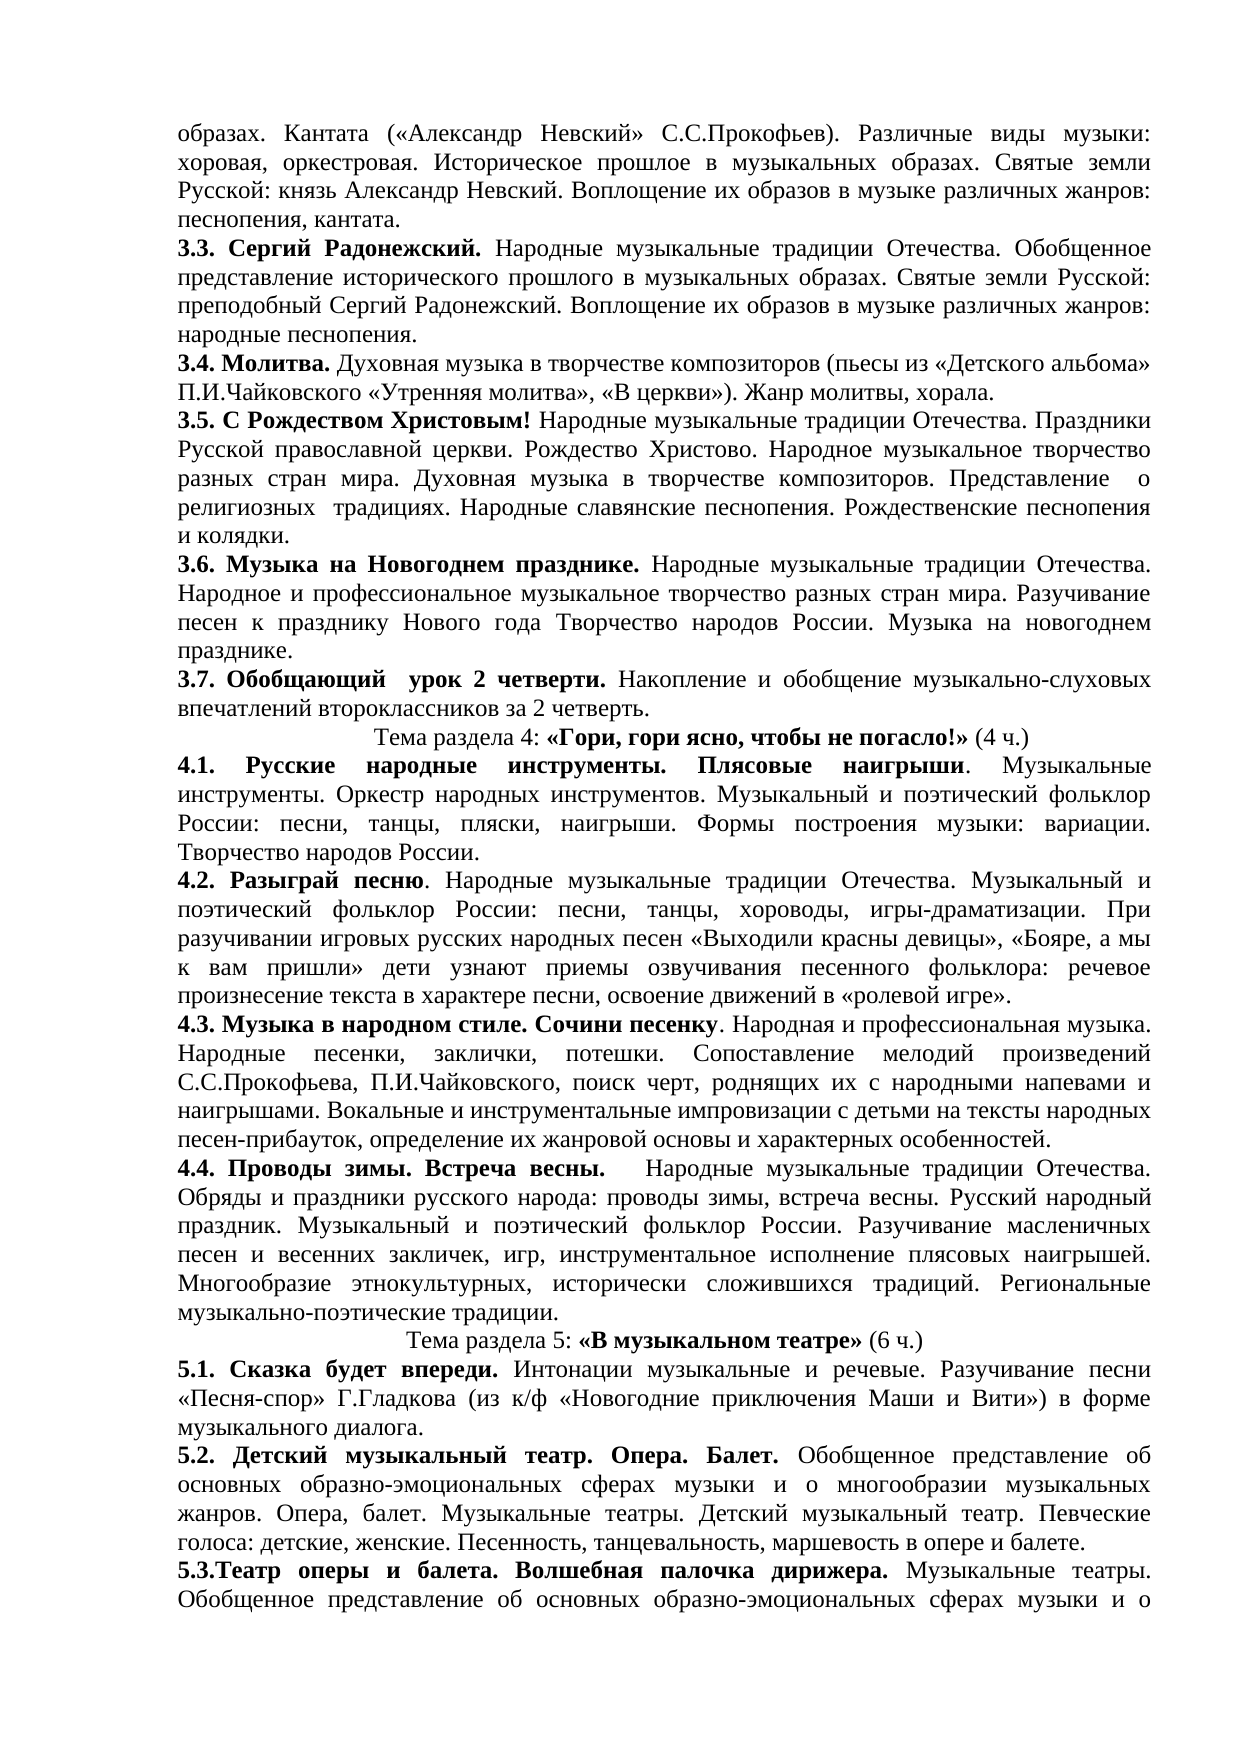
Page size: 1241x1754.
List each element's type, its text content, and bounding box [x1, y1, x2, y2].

text 5.2. Детский музыкальный театр. Опера. Балет. Обобщенное представление об основных образно-эмоциональных сферах музыки и о многообразии музыкальных жанров. Опера, балет. Музыкальные театры. Детский музыкальный театр. Певческие голоса: детские, женские. Песенность, танцевальность, маршевость в опере и балете. [177, 1441, 1152, 1556]
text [177, 118, 1152, 233]
text 4.1. Русские народные инструменты. Плясовые наигрыши. Музыкальные инструменты. Оркестр народных инструментов. Музыкальный и поэтический фольклор России: песни, танцы, пляски, наигрыши. Формы построения музыки: вариации. Творчество народов России. [177, 751, 1152, 866]
text 3.5. С Рождеством Христовым! Народные музыкальные традиции Отечества. Праздники Русской православной церкви. Рождество Христово. Народное музыкальное творчество разных стран мира. Духовная музыка в творчестве композиторов. Представление о религиозных традициях. Народные славянские песнопения. Рождественские песнопения и колядки. [177, 406, 1152, 549]
text 5.1. Сказка будет впереди. Интонации музыкальные и речевые. Разучивание песни «Песня-спор» Г.Гладкова (из к/ф «Новогодние приключения Маши и Вити») в форме музыкального диалога. [177, 1354, 1152, 1441]
text 3.4. Молитва. Духовная музыка в творчестве композиторов (пьесы из «Детского альбома» П.И.Чайковского «Утренняя молитва», «В церкви»). Жанр молитвы, хорала. [177, 348, 1152, 406]
text 4.2. Разыграй песню. Народные музыкальные традиции Отечества. Музыкальный и поэтический фольклор России: песни, танцы, хороводы, игры-драматизации. При разучивании игровых русских народных песен «Выходили красны девицы», «Бояре, а мы к вам пришли» дети узнают приемы озвучивания песенного фольклора: речевое произнесение текста в характере песни, освоение движений в «ролевой игре». [177, 866, 1152, 1009]
text 3.7. Обобщающий урок 2 четверти. Накопление и обобщение музыкально-слуховых впечатлений второклассников за 2 четверть. [177, 664, 1152, 722]
text 3.3. Сергий Радонежский. Народные музыкальные традиции Отечества. Обобщенное представление исторического прошлого в музыкальных образах. Святые земли Русской: преподобный Сергий Радонежский. Воплощение их образов в музыке различных жанров: народные песнопения. [177, 233, 1152, 348]
text Тема раздела 4: «Гори, гори ясно, чтобы не погасло!» (4 ч.) [177, 722, 1152, 751]
text 4.4. Проводы зимы. Встреча весны. Народные музыкальные традиции Отечества. Обряды и праздники русского народа: проводы зимы, встреча весны. Русский народный праздник. Музыкальный и поэтический фольклор России. Разучивание масленичных песен и весенних закличек, игр, инструментальное исполнение плясовых наигрышей. Многообразие этнокультурных, исторически сложившихся традиций. Региональные музыкально-поэтические традиции. [177, 1153, 1152, 1326]
text Тема раздела 5: «В музыкальном театре» (6 ч.) [177, 1326, 1152, 1354]
text 4.3. Музыка в народном стиле. Сочини песенку. Народная и профессиональная музыка. Народные песенки, заклички, потешки. Сопоставление мелодий произведений С.С.Прокофьева, П.И.Чайковского, поиск черт, роднящих их с народными напевами и наигрышами. Вокальные и инструментальные импровизации с детьми на тексты народных песен-прибауток, определение их жанровой основы и характерных особенностей. [177, 1009, 1152, 1153]
text 3.6. Музыка на Новогоднем празднике. Народные музыкальные традиции Отечества. Народное и профессиональное музыкальное творчество разных стран мира. Разучивание песен к празднику Нового года Творчество народов России. Музыка на новогоднем празднике. [177, 549, 1152, 664]
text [177, 1556, 1152, 1613]
